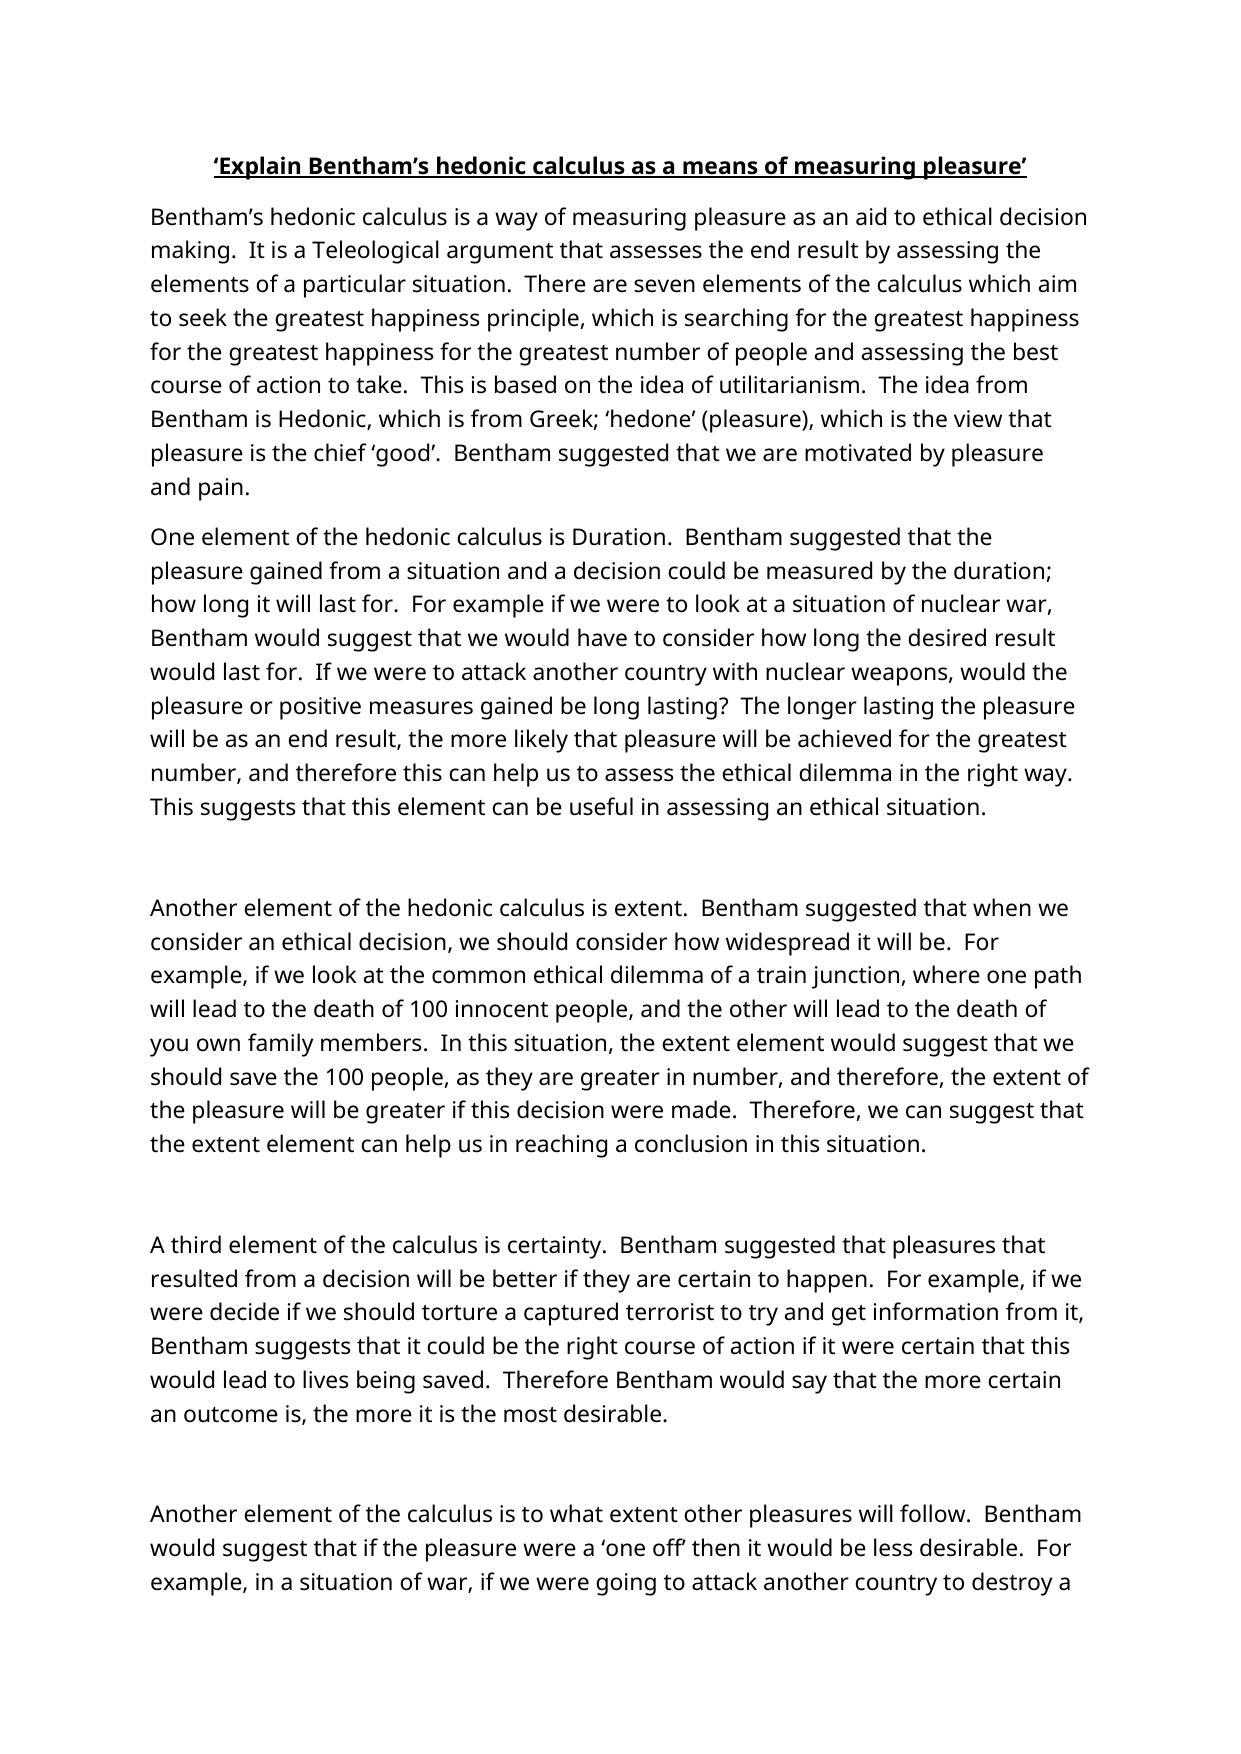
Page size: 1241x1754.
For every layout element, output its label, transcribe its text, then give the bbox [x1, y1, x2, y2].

text One element of the hedonic calculus is Duration. Bentham suggested that the pleasure gained from a situation and a decision could be measured by the duration; how long it will last for. For example if we were to look at a situation of nuclear war, Bentham would suggest that we would have to consider how long the desired result would last for. If we were to attack another country with nuclear weapons, would the pleasure or positive measures gained be long lasting? The longer lasting the pleasure will be as an end result, the more likely that pleasure will be achieved for the greatest number, and therefore this can help us to assess the ethical dilemma in the right way. This suggests that this element can be useful in assessing an ethical situation. [150, 521, 1090, 822]
text ‘Explain Bentham’s hedonic calculus as a means of measuring pleasure’ [150, 150, 1090, 181]
text Another element of the hedonic calculus is extent. Bentham suggested that when we consider an ethical decision, we should consider how widespread it will be. For example, if we look at the common ethical dilemma of a train junction, where one path will lead to the death of 100 innocent people, and the other will lead to the death of you own family members. In this situation, the extent element would suggest that we should save the 100 people, as they are greater in number, and therefore, the extent of the pleasure will be greater if this decision were made. Therefore, we can suggest that the extent element can help us in reaching a conclusion in this situation. [150, 892, 1090, 1159]
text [150, 1498, 1090, 1597]
text A third element of the calculus is certainty. Bentham suggested that pleasures that resulted from a decision will be better if they are certain to happen. For example, if we were decide if we should torture a captured terrorist to try and get information from it, Bentham suggests that it could be the right course of action if it were certain that this would lead to lives being saved. Therefore Bentham would say that the more certain an outcome is, the more it is the most desirable. [150, 1229, 1090, 1429]
text Bentham’s hedonic calculus is a way of measuring pleasure as an aid to ethical decision making. It is a Teleological argument that assesses the end result by assessing the elements of a particular situation. There are seven elements of the calculus which aim to seek the greatest happiness principle, which is searching for the greatest happiness for the greatest happiness for the greatest number of people and assessing the best course of action to take. This is based on the idea of utilitarianism. The idea from Bentham is Hedonic, which is from Greek; ‘hedone’ (pleasure), which is the view that pleasure is the chief ‘good’. Bentham suggested that we are motivated by pleasure and pain. [150, 200, 1090, 502]
